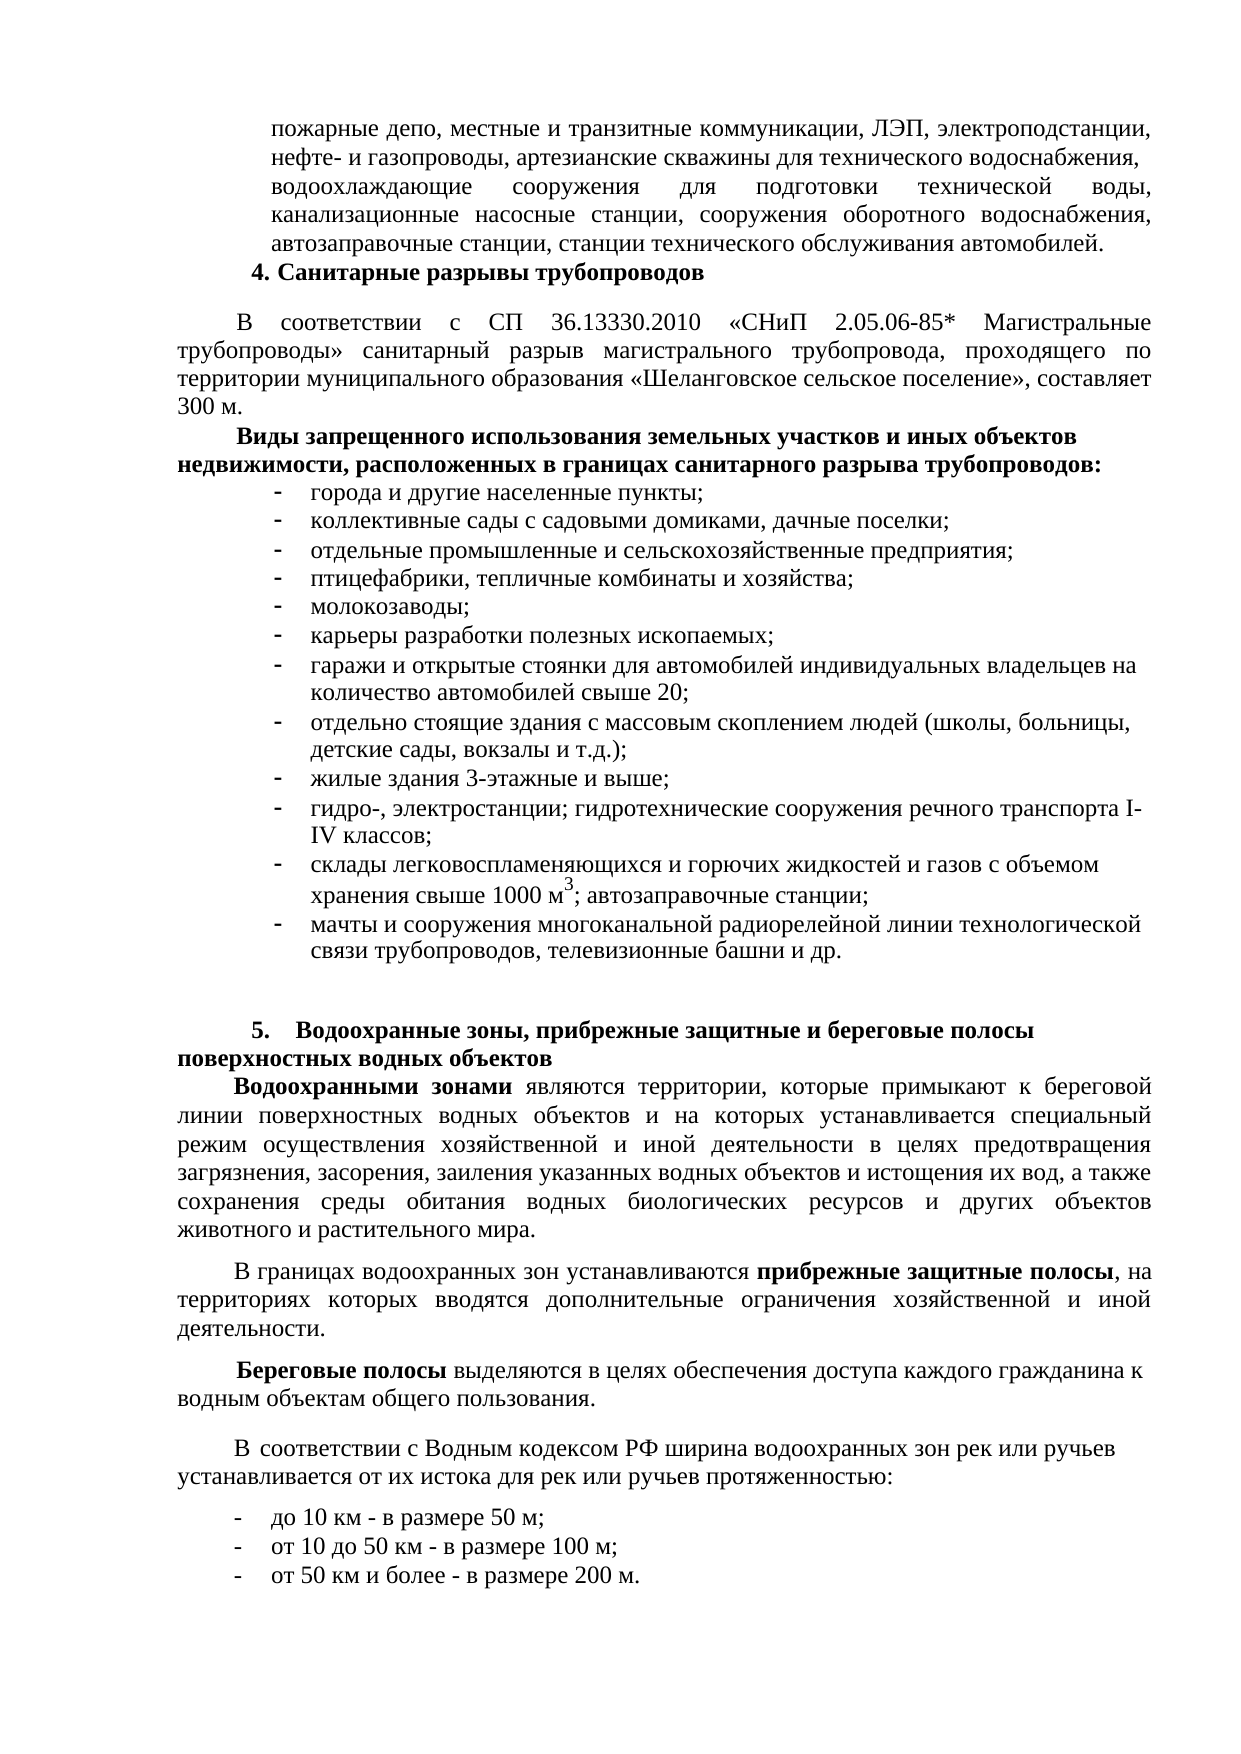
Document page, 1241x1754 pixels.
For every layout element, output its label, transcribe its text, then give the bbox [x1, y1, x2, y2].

list соответствии с Водным кодексом РФ ширина водоохранных зон рек или ручьев устанавливается от их истока для рек или ручьев протяженностью: [177, 1434, 1152, 1489]
list Водоохранные зоны, прибрежные защитные и береговые полосы поверхностных водных объектов [177, 1016, 1150, 1072]
list границах водоохранных зон устанавливаются прибрежные защитные полосы, на территориях которых вводятся дополнительные ограничения хозяйственной и иной деятельности. [177, 1257, 1152, 1342]
list молокозаводы; [274, 592, 1152, 620]
list Санитарные разрывы трубопроводов [251, 257, 1152, 286]
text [271, 114, 1152, 171]
list города и другие населенные пункты; [274, 478, 1152, 506]
list от 10 до 50 км - в размере 100 м; [233, 1531, 1152, 1560]
list отдельно стоящие здания с массовым скоплением людей (школы, больницы, детские сады, вокзалы и т.д.); [274, 709, 1152, 763]
list склады легковоспламеняющихся и горючих жидкостей и газов с объемом хранения свыше 1000 м3; автозаправочные станции; [274, 852, 1152, 911]
list соответствии с СП 36.13330.2010 «СНиП 2.05.06-85* Магистральные трубопроводы» санитарный разрыв магистрального трубопровода, проходящего по территории муниципального образования «Шеланговское сельское поселение», составляет 300 м. [177, 307, 1152, 420]
text Водоохранными зонами являются территории, которые примыкают к береговой линии поверхностных водных объектов и на которых устанавливается специальный режим осуществления хозяйственной и иной деятельности в целях предотвращения загрязнения, засорения, заиления указанных водных объектов и истощения их вод, а также сохранения среды обитания водных биологических ресурсов и других объектов животного и растительного мира. [177, 1072, 1152, 1243]
text водоохлаждающие сооружения для подготовки технической воды, канализационные насосные станции, сооружения оборотного водоснабжения, автозаправочные станции, станции технического обслуживания автомобилей. [271, 172, 1152, 257]
list отдельные промышленные и сельскохозяйственные предприятия; [274, 535, 1152, 563]
list птицефабрики, тепличные комбинаты и хозяйства; [274, 563, 1152, 592]
list до 10 км - в размере 50 м; [233, 1502, 1152, 1531]
text Береговые полосы выделяются в целях обеспечения доступа каждого гражданина к водным объектам общего пользования. [177, 1356, 1152, 1412]
list жилые здания 3-этажные и выше; [274, 763, 1152, 792]
text Виды запрещенного использования земельных участков и иных объектов недвижимости, расположенных в границах санитарного разрыва трубопроводов: [177, 422, 1152, 478]
list гидро-, электростанции; гидротехнические сооружения речного транспорта I-IV классов; [274, 795, 1152, 849]
list гаражи и открытые стоянки для автомобилей индивидуальных владельцев на количество автомобилей свыше 20; [274, 652, 1152, 706]
list от 50 км и более - в размере 200 м. [233, 1560, 1152, 1588]
list мачты и сооружения многоканальной радиорелейной линии технологической связи трубопроводов, телевизионные башни и др. [274, 911, 1152, 964]
list коллективные сады с садовыми домиками, дачные поселки; [274, 506, 1152, 534]
list карьеры разработки полезных ископаемых; [274, 620, 1152, 649]
